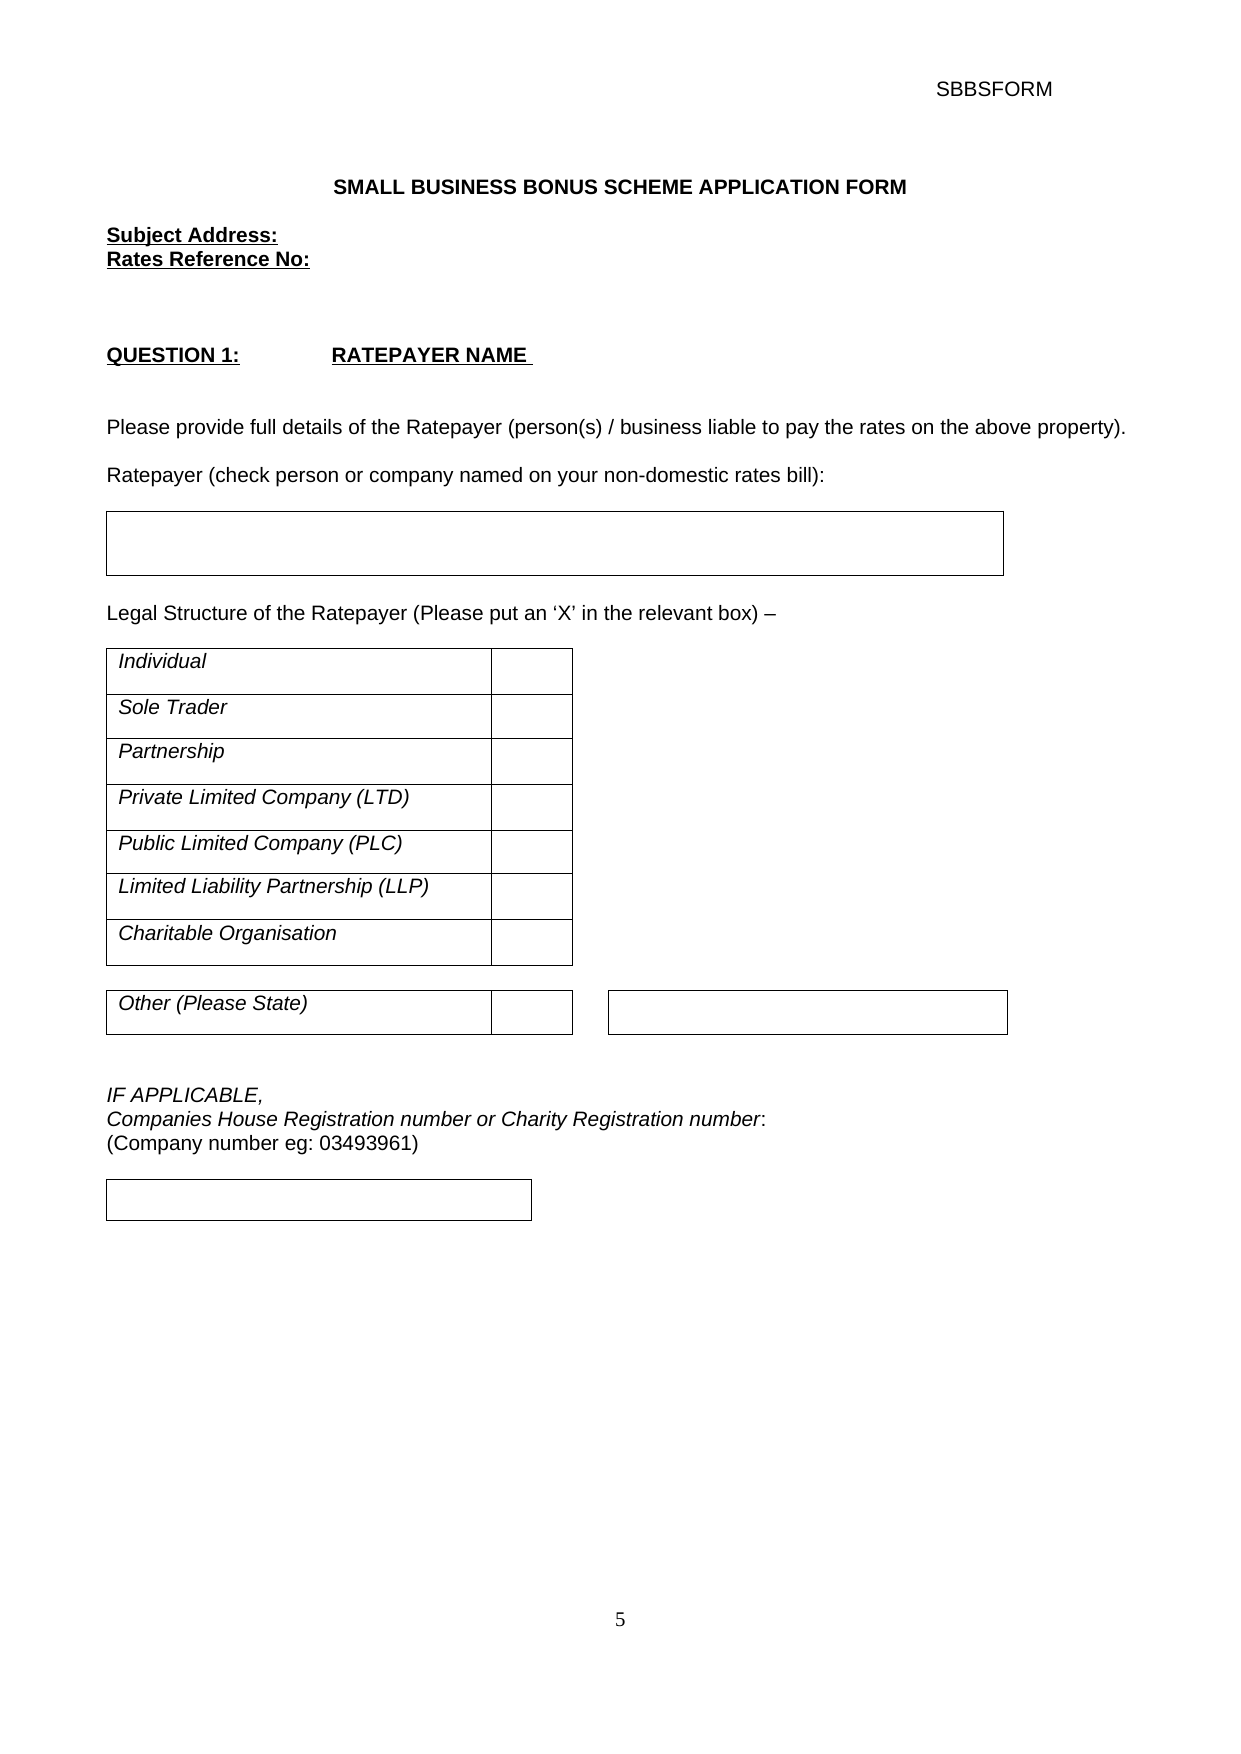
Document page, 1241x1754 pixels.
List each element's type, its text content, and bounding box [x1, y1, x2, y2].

table_cell [492, 739, 572, 784]
text QUESTION 1: RATEPAYER NAME [106, 343, 1134, 367]
table_cell Limited Liability Partnership (LLP) [107, 874, 491, 919]
table_cell Private Limited Company (LTD) [107, 785, 491, 830]
list Please provide full details of the Ratepayer (person(s) / business liable to pay the rates on the above property). [106, 415, 1134, 439]
table_cell Public Limited Company (PLC) [107, 831, 491, 873]
table_header Other (Please State) [107, 991, 491, 1034]
text Legal Structure of the Ratepayer (Please put an ‘X’ in the relevant box) – [106, 600, 1134, 624]
table_header [107, 512, 1003, 575]
table_header [609, 991, 1007, 1034]
table_cell [492, 920, 572, 965]
text Ratepayer (check person or company named on your non-domestic rates bill): [106, 463, 1134, 487]
text Companies House Registration number or Charity Registration number: [106, 1107, 1134, 1131]
table_header [107, 1180, 531, 1219]
text IF APPLICABLE, [106, 1083, 1134, 1107]
table_cell [492, 874, 572, 919]
table_cell [492, 695, 572, 738]
text (Company number eg: 03493961) [106, 1131, 1134, 1155]
table_header [492, 991, 572, 1034]
table_cell Charitable Organisation [107, 920, 491, 965]
table_header [573, 990, 608, 1034]
table_cell [492, 785, 572, 830]
table_cell Sole Trader [107, 695, 491, 738]
table_header [492, 649, 572, 694]
text Rates Reference No: [106, 247, 1134, 271]
text SMALL BUSINESS BONUS SCHEME APPLICATION FORM [106, 175, 1134, 199]
table_cell [492, 831, 572, 873]
text Subject Address: [106, 223, 1134, 247]
table_header Individual [107, 649, 491, 694]
table_cell Partnership [107, 739, 491, 784]
